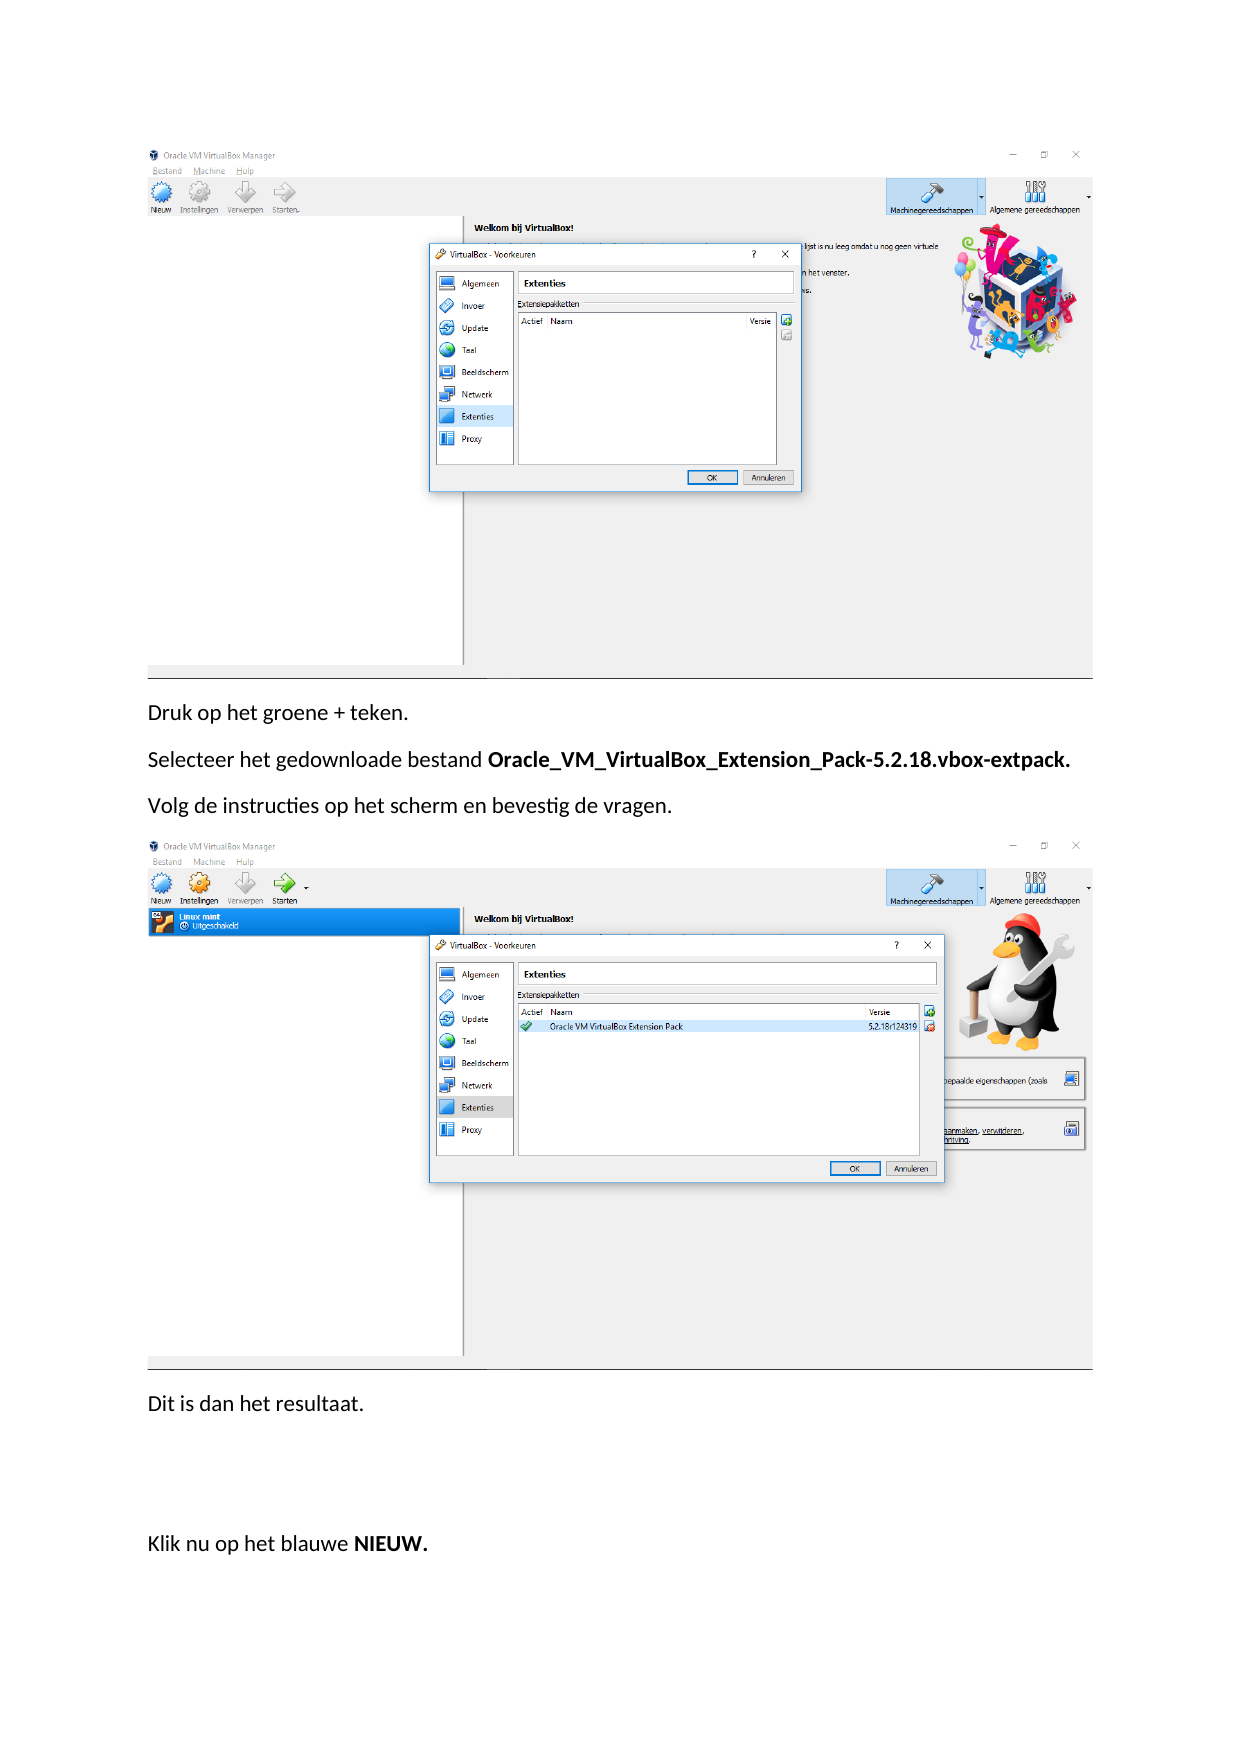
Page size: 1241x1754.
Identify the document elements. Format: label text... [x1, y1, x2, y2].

text Klik nu op het blauwe NIEUW. [148, 1529, 1093, 1557]
picture [147, 147, 1093, 679]
text Selecteer het gedownloade bestand Oracle_VM_VirtualBox_Extension_Pack-5.2.18.vbox-extpack. [148, 745, 1093, 773]
text Druk op het groene + teken. [148, 698, 1093, 726]
text Volg de instructies op het scherm en bevestig de vragen. [148, 792, 1093, 819]
text Dit is dan het resultaat. [148, 1389, 1093, 1417]
picture [147, 838, 1093, 1370]
